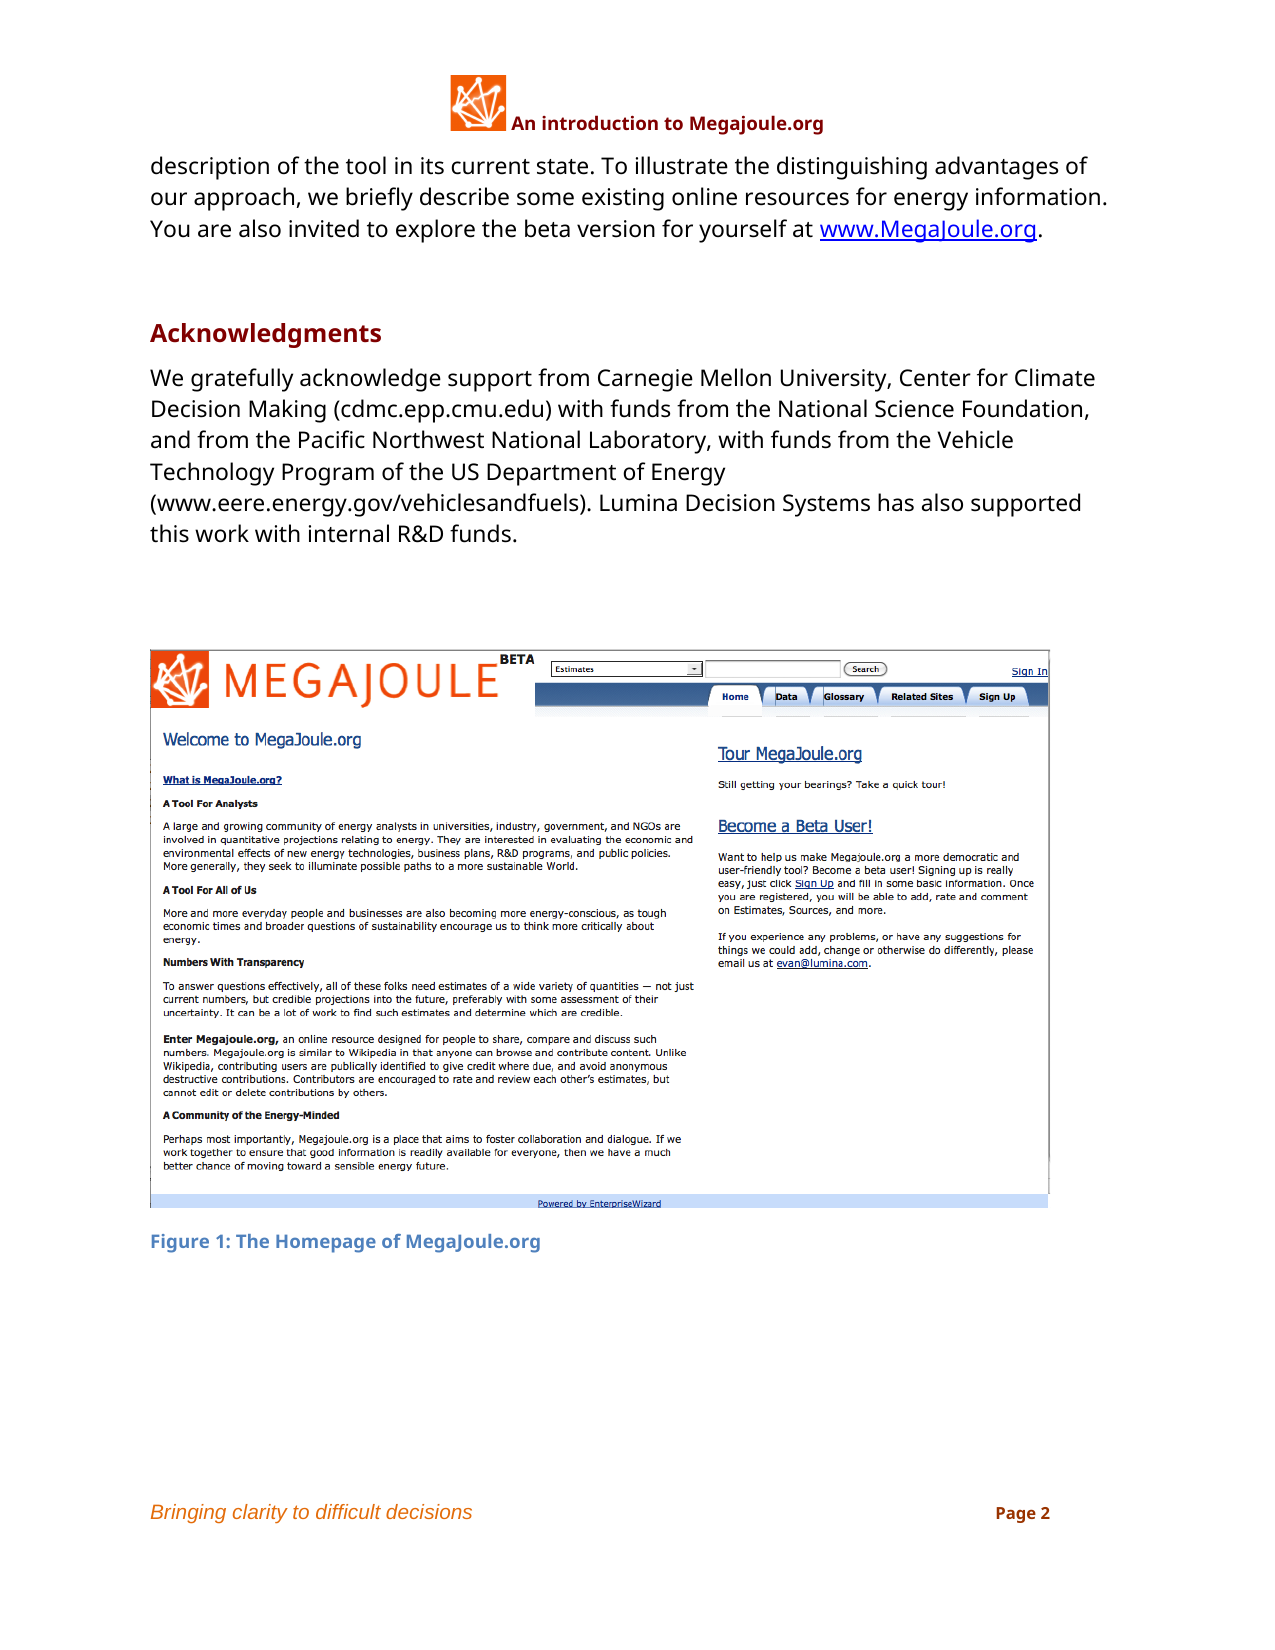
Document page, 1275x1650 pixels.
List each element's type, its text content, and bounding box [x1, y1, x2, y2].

text We gratefully acknowledge support from Carnegie Mellon University, Center for Climate Decision Making (cdmc.epp.cmu.edu) with funds from the National Science Foundation, and from the Pacific Northwest National Laboratory, with funds from the Vehicle Technology Program of the US Department of Energy (www.eere.energy.gov/vehiclesandfuels). Lumina Decision Systems has also supported this work with internal R&D funds. [150, 362, 1125, 549]
text Figure 1: The Homepage of MegaJoule.org [150, 1228, 1125, 1254]
picture [450, 75, 507, 131]
subtitle Acknowledgments [150, 315, 1125, 349]
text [150, 150, 1125, 244]
picture [150, 649, 1050, 1208]
